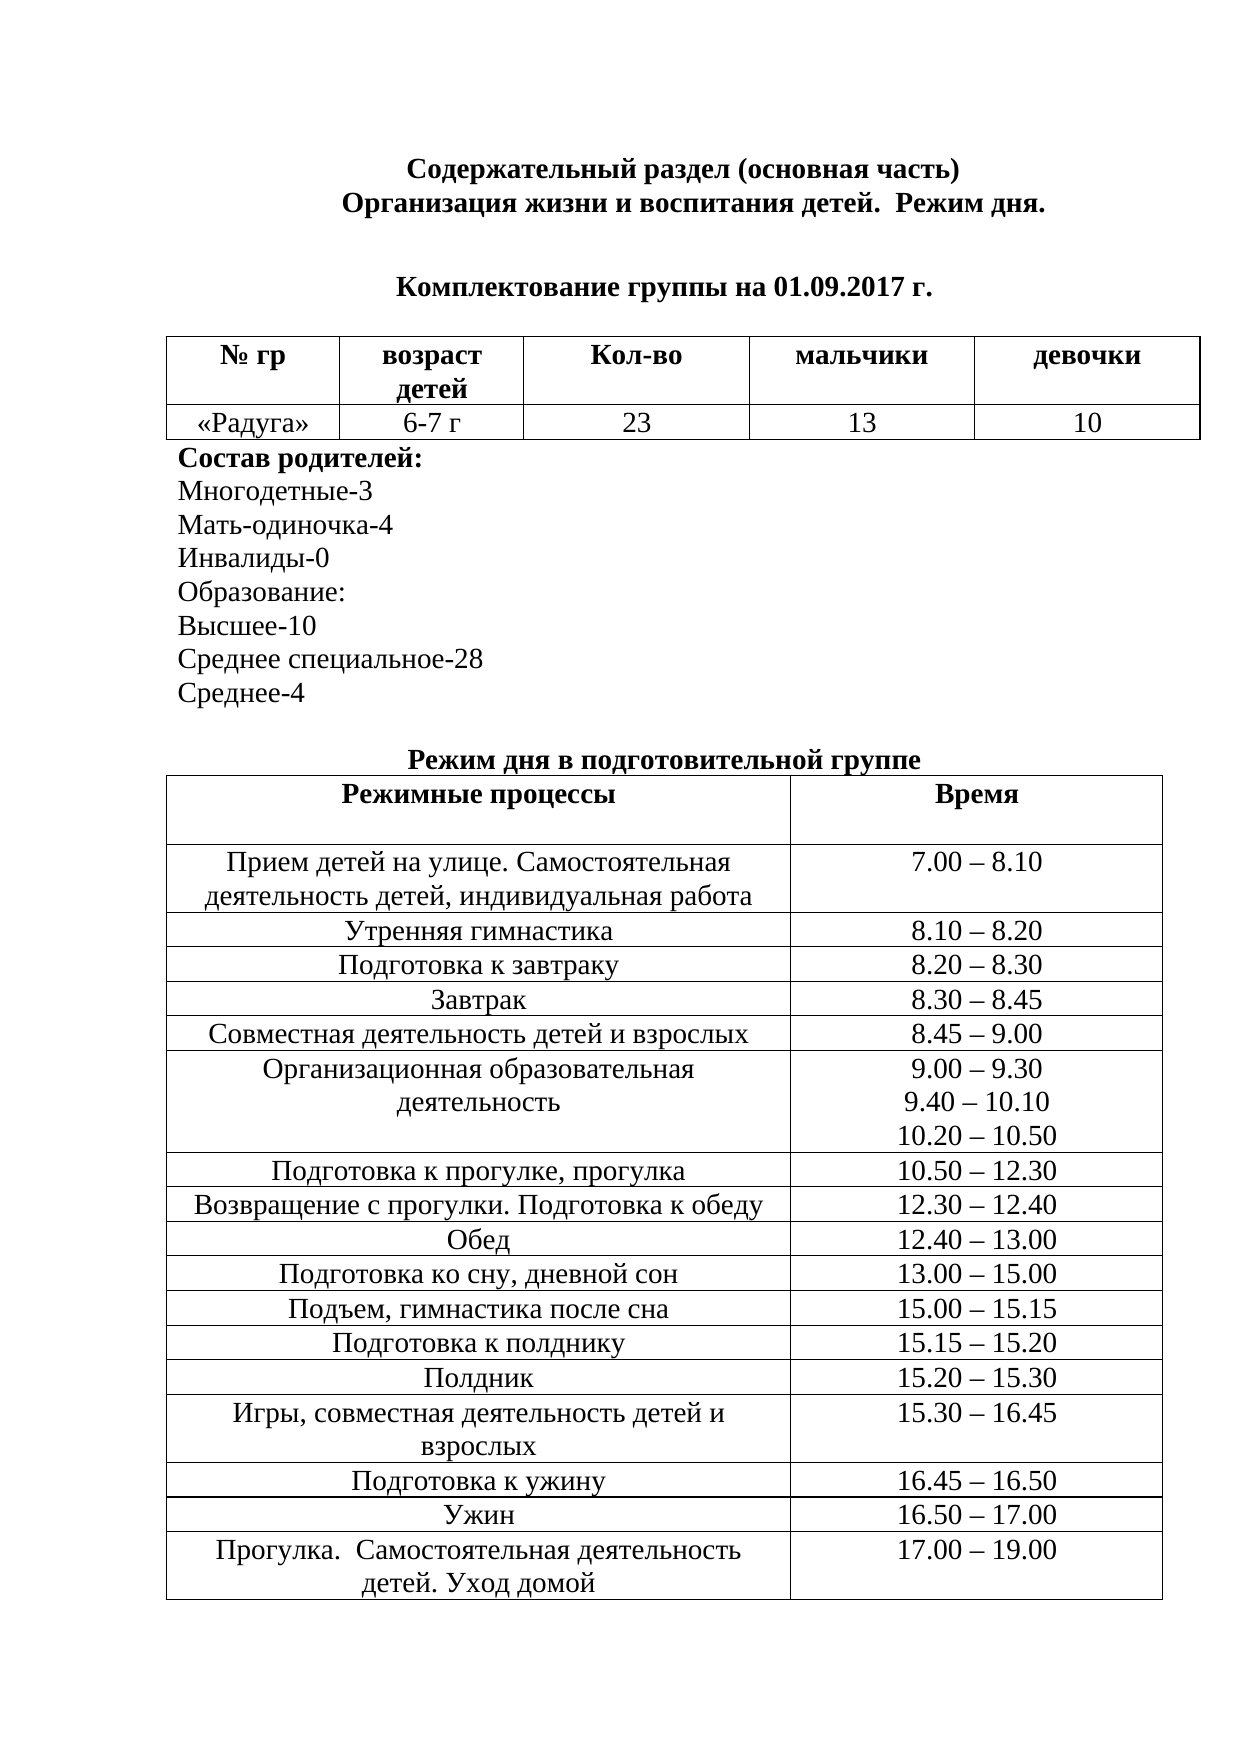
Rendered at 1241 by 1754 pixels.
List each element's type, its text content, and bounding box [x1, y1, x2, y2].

table_header мальчики [750, 337, 974, 404]
table_header возраст детей [340, 337, 523, 404]
table_header девочки [975, 337, 1199, 404]
table_header Режимные процессы [167, 776, 790, 843]
text Среднее специальное-28 [177, 641, 1152, 675]
table_cell Прием детей на улице. Самостоятельная деятельность детей, индивидуальная работа [167, 845, 790, 912]
table_cell 13 [750, 405, 974, 439]
table_cell Подготовка к прогулке, прогулка [167, 1153, 790, 1186]
table_cell 17.00 – 19.00 [791, 1532, 1162, 1599]
table_cell 15.00 – 15.15 [791, 1291, 1162, 1324]
table_cell Утренняя гимнастика [167, 913, 790, 946]
text Среднее-4 [177, 675, 1152, 708]
text Содержательный раздел (основная часть) [215, 152, 1152, 185]
table_cell 8.45 – 9.00 [791, 1016, 1162, 1050]
table_cell 15.15 – 15.20 [791, 1326, 1162, 1359]
text Многодетные-3 [177, 473, 1152, 507]
table_cell 15.20 – 15.30 [791, 1360, 1162, 1394]
table_cell 15.30 – 16.45 [791, 1395, 1162, 1462]
table_cell 10.50 – 12.30 [791, 1153, 1162, 1186]
table_cell 16.50 – 17.00 [791, 1498, 1162, 1531]
table_cell «Радуга» [167, 405, 339, 439]
table_cell 16.45 – 16.50 [791, 1463, 1162, 1496]
table_cell Ужин [167, 1498, 790, 1531]
text Режим дня в подготовительной группе [177, 742, 1152, 775]
table_cell Завтрак [167, 982, 790, 1015]
table_cell 13.00 – 15.00 [791, 1256, 1162, 1290]
table_cell Обед [167, 1222, 790, 1255]
table_cell 12.40 – 13.00 [791, 1222, 1162, 1255]
table_header Время [791, 776, 1162, 843]
table_cell Подъем, гимнастика после сна [167, 1291, 790, 1324]
table_cell Подготовка к полднику [167, 1326, 790, 1359]
table_header № гр [167, 337, 339, 404]
text Высшее-10 [177, 608, 1152, 641]
table_cell Подготовка к ужину [167, 1463, 790, 1496]
text Мать-одиночка-4 [177, 507, 1152, 541]
table_cell 12.30 – 12.40 [791, 1187, 1162, 1221]
table_cell Совместная деятельность детей и взрослых [167, 1016, 790, 1050]
table_cell 10 [975, 405, 1199, 439]
text Инвалиды-0 [177, 541, 1152, 574]
text Комплектование группы на 01.09.2017 г. [177, 269, 1152, 303]
table_cell Игры, совместная деятельность детей и взрослых [167, 1395, 790, 1462]
table_cell Подготовка ко сну, дневной сон [167, 1256, 790, 1290]
text Организация жизни и воспитания детей. Режим дня. [177, 185, 1152, 219]
table_cell 6-7 г [340, 405, 523, 439]
table_cell 7.00 – 8.10 [791, 845, 1162, 912]
table_cell Полдник [167, 1360, 790, 1394]
table_cell 8.10 – 8.20 [791, 913, 1162, 946]
table_cell Прогулка. Самостоятельная деятельность детей. Уход домой [167, 1532, 790, 1599]
text Образование: [177, 574, 1152, 608]
table_cell Организационная образовательная деятельность [167, 1051, 790, 1152]
table_cell Подготовка к завтраку [167, 947, 790, 981]
table_cell 8.30 – 8.45 [791, 982, 1162, 1015]
text Состав родителей: [177, 440, 1152, 473]
table_cell Возвращение с прогулки. Подготовка к обеду [167, 1187, 790, 1221]
table_cell 23 [524, 405, 749, 439]
table_cell 8.20 – 8.30 [791, 947, 1162, 981]
table_cell 9.00 – 9.30 9.40 – 10.10 10.20 – 10.50 [791, 1051, 1162, 1152]
table_header Кол-во [524, 337, 749, 404]
